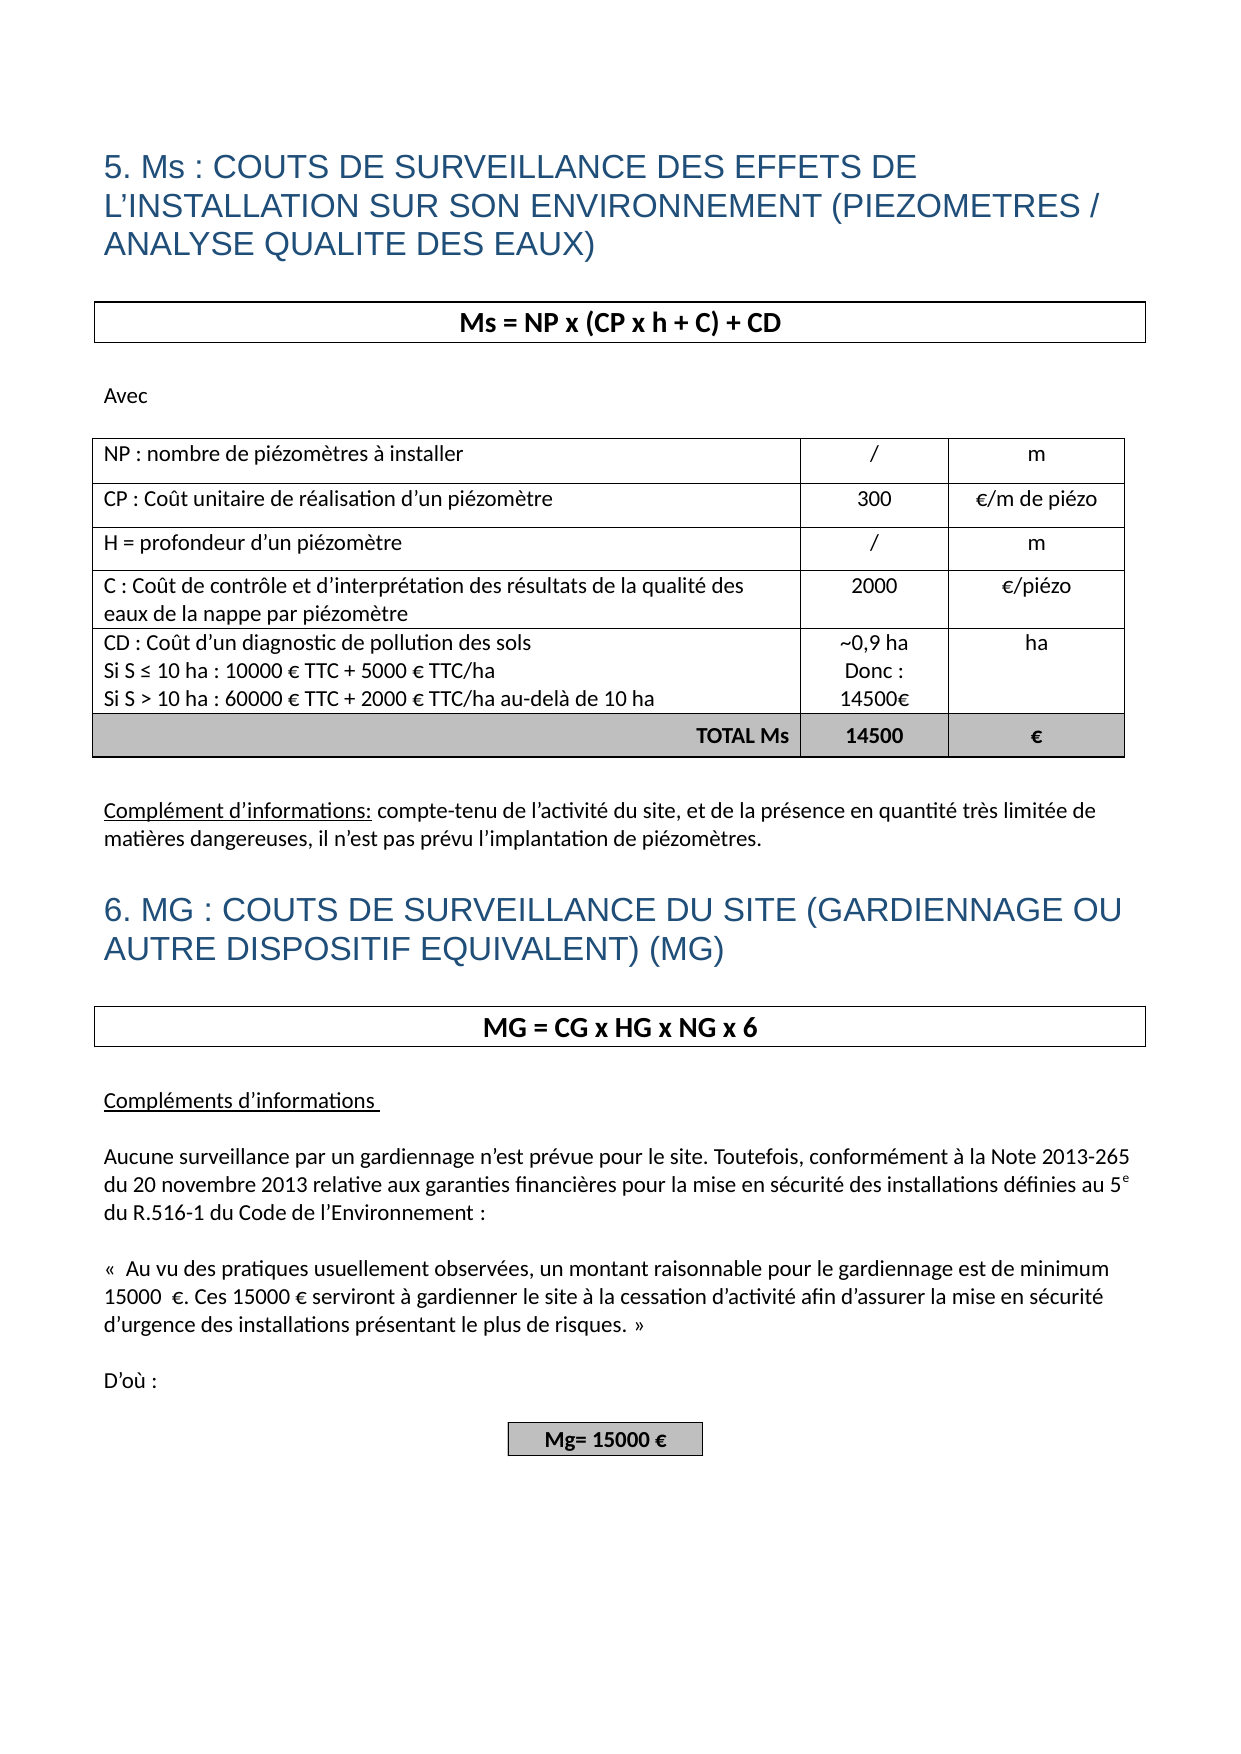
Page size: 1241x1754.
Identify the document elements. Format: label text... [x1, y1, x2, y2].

text « Au vu des pratiques usuellement observées, un montant raisonnable pour le gardiennage est de minimum 15000 €. Ces 15000 € serviront à gardienner le site à la cessation d’activité afin d’assurer la mise en sécurité d’urgence des installations présentant le plus de risques. » [103, 1254, 1137, 1338]
table_cell €/piézo [949, 571, 1124, 627]
table_cell € [949, 714, 1124, 756]
table_cell H = profondeur d’un piézomètre [93, 528, 800, 570]
text Mg= 15000 € [509, 1423, 702, 1455]
text 6. MG : COUTS DE SURVEILLANCE DU SITE (GARDIENNAGE OU AUTRE DISPOSITIF EQUIVALENT) (MG) [103, 890, 1137, 967]
table_cell 300 [801, 484, 948, 527]
table_header m [949, 439, 1124, 483]
table_cell €/m de piézo [949, 484, 1124, 527]
text MG = CG x HG x NG x 6 [95, 1007, 1145, 1046]
text Compléments d’informations [103, 1086, 1137, 1114]
text 5. Ms : COUTS DE SURVEILLANCE DES EFFETS DE L’INSTALLATION SUR SON ENVIRONNEMENT (PIEZOMETRES / ANALYSE QUALITE DES EAUX) [103, 148, 1137, 263]
table_cell m [949, 528, 1124, 570]
table_cell TOTAL Ms [93, 714, 800, 756]
table_cell ha [949, 629, 1124, 713]
table_cell 2000 [801, 571, 948, 627]
text Aucune surveillance par un gardiennage n’est prévue pour le site. Toutefois, conformément à la Note 2013-265 du 20 novembre 2013 relative aux garanties financières pour la mise en sécurité des installations définies au 5e du R.516-1 du Code de l’Environnement : [103, 1142, 1137, 1226]
table_cell CP : Coût unitaire de réalisation d’un piézomètre [93, 484, 800, 527]
table_cell / [801, 528, 948, 570]
text Ms = NP x (CP x h + C) + CD [95, 303, 1145, 342]
table_header NP : nombre de piézomètres à installer [93, 439, 800, 483]
table_cell CD : Coût d’un diagnostic de pollution des sols Si S ≤ 10 ha : 10000 € TTC + 5000 € TTC/ha Si S > 10 ha : 60000 € TTC + 2000 € TTC/ha au-delà de 10 ha [93, 629, 800, 713]
table_cell ~0,9 ha Donc : 14500€ [801, 629, 948, 713]
text Avec [103, 382, 1137, 410]
text D’où : [103, 1366, 1137, 1394]
table_cell C : Coût de contrôle et d’interprétation des résultats de la qualité des eaux de la nappe par piézomètre [93, 571, 800, 627]
text Complément d’informations: compte-tenu de l’activité du site, et de la présence en quantité très limitée de matières dangereuses, il n’est pas prévu l’implantation de piézomètres. [103, 796, 1137, 852]
table_cell 14500 [801, 714, 948, 756]
table_header / [801, 439, 948, 483]
